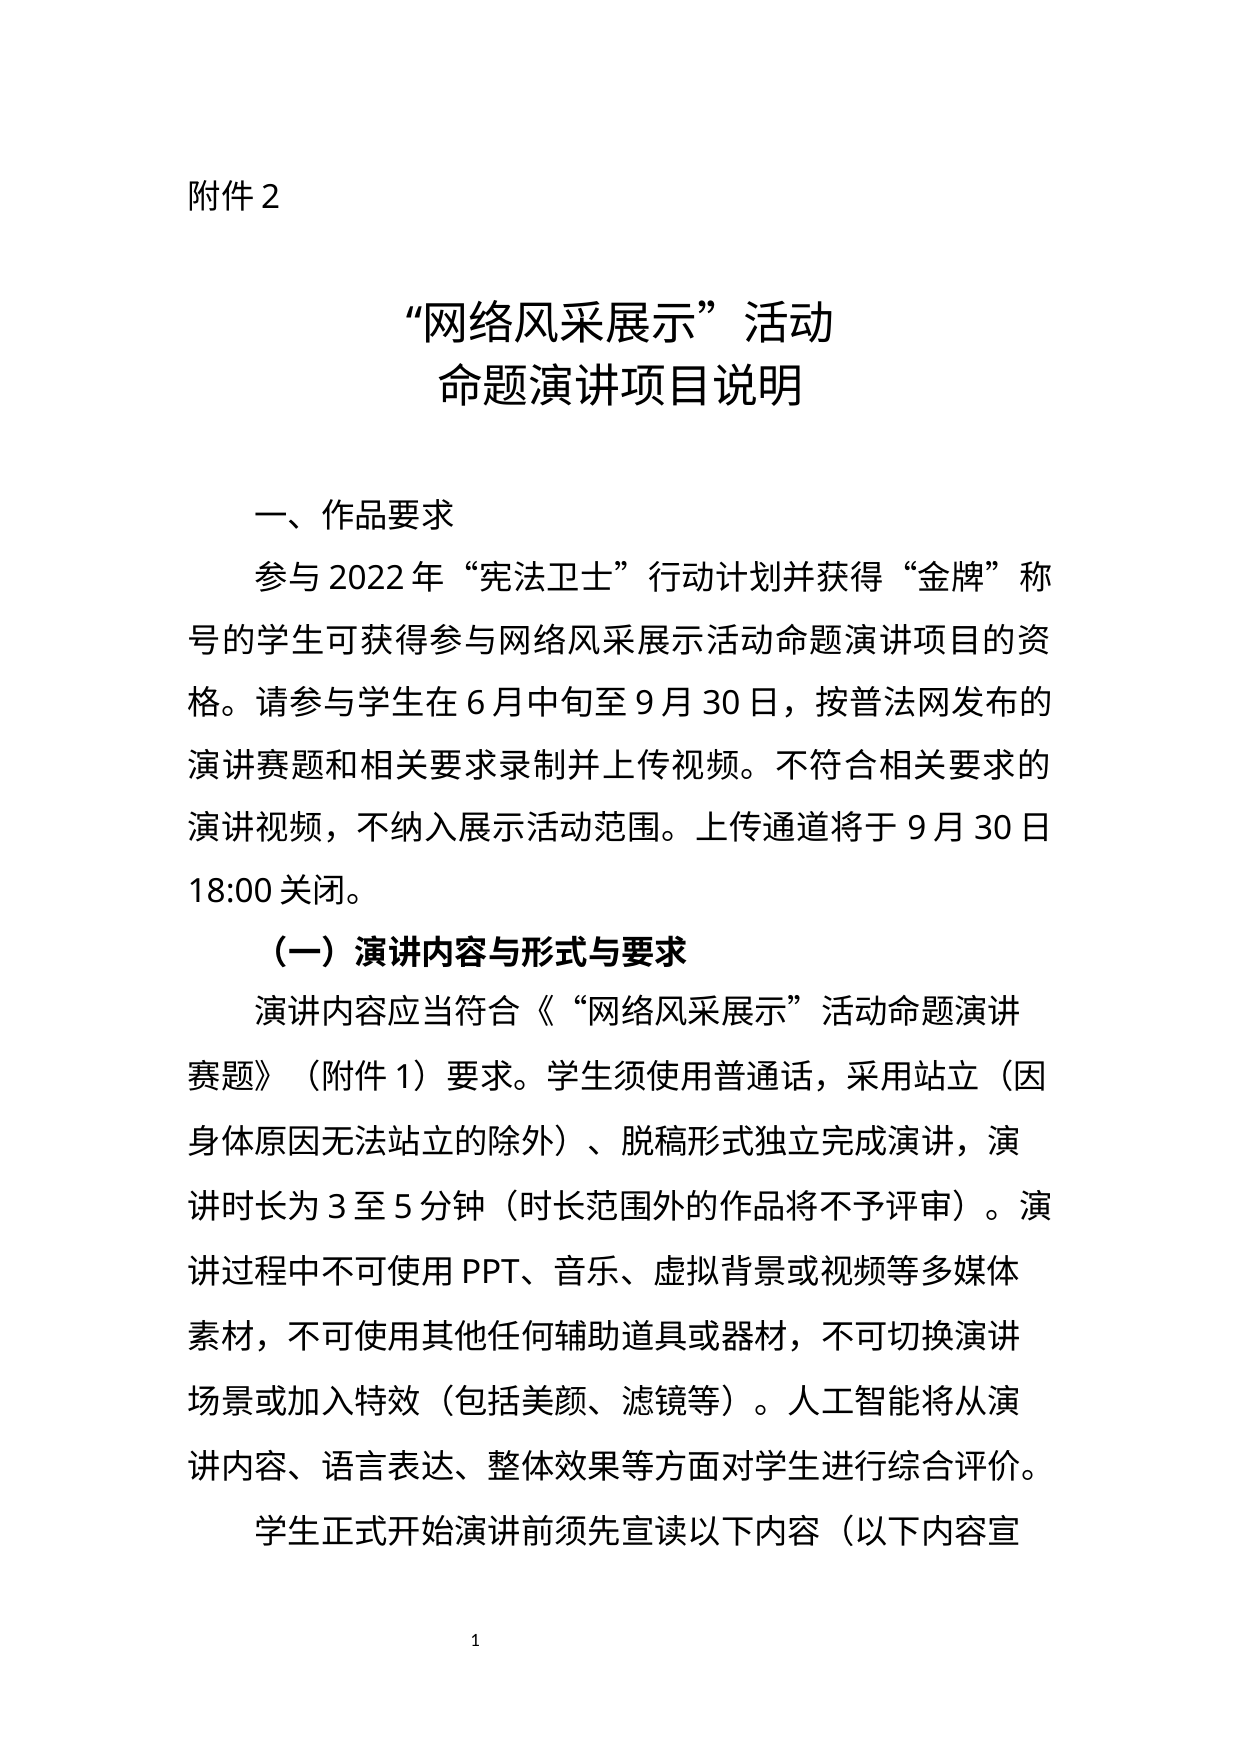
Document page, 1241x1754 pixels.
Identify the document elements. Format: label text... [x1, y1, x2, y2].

text （一）演讲内容与形式与要求 [187, 914, 1053, 977]
text 附件2 [187, 162, 1053, 227]
text 命题演讲项目说明 [187, 352, 1053, 414]
text 参与2022年“宪法卫士”行动计划并获得“金牌”称号的学生可获得参与网络风采展示活动命题演讲项目的资格。请参与学生在6月中旬至9月30日，按普法网发布的演讲赛题和相关要求录制并上传视频。不符合相关要求的演讲视频，不纳入展示活动范围。上传通道将于9月30日18:00关闭。 [187, 539, 1053, 914]
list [187, 1497, 1053, 1562]
text 一、作品要求 [187, 477, 1053, 539]
list 演讲内容应当符合《“网络风采展示”活动命题演讲赛题》（附件1）要求。学生须使用普通话，采用站立（因身体原因无法站立的除外）、脱稿形式独立完成演讲，演讲时长为3至5分钟（时长范围外的作品将不予评审）。演讲过程中不可使用PPT、音乐、虚拟背景或视频等多媒体素材，不可使用其他任何辅助道具或器材，不可切换演讲场景或加入特效（包括美颜、滤镜等）。人工智能将从演讲内容、语言表达、整体效果等方面对学生进行综合评价。 [187, 977, 1053, 1497]
text “网络风采展示”活动 [187, 289, 1053, 352]
